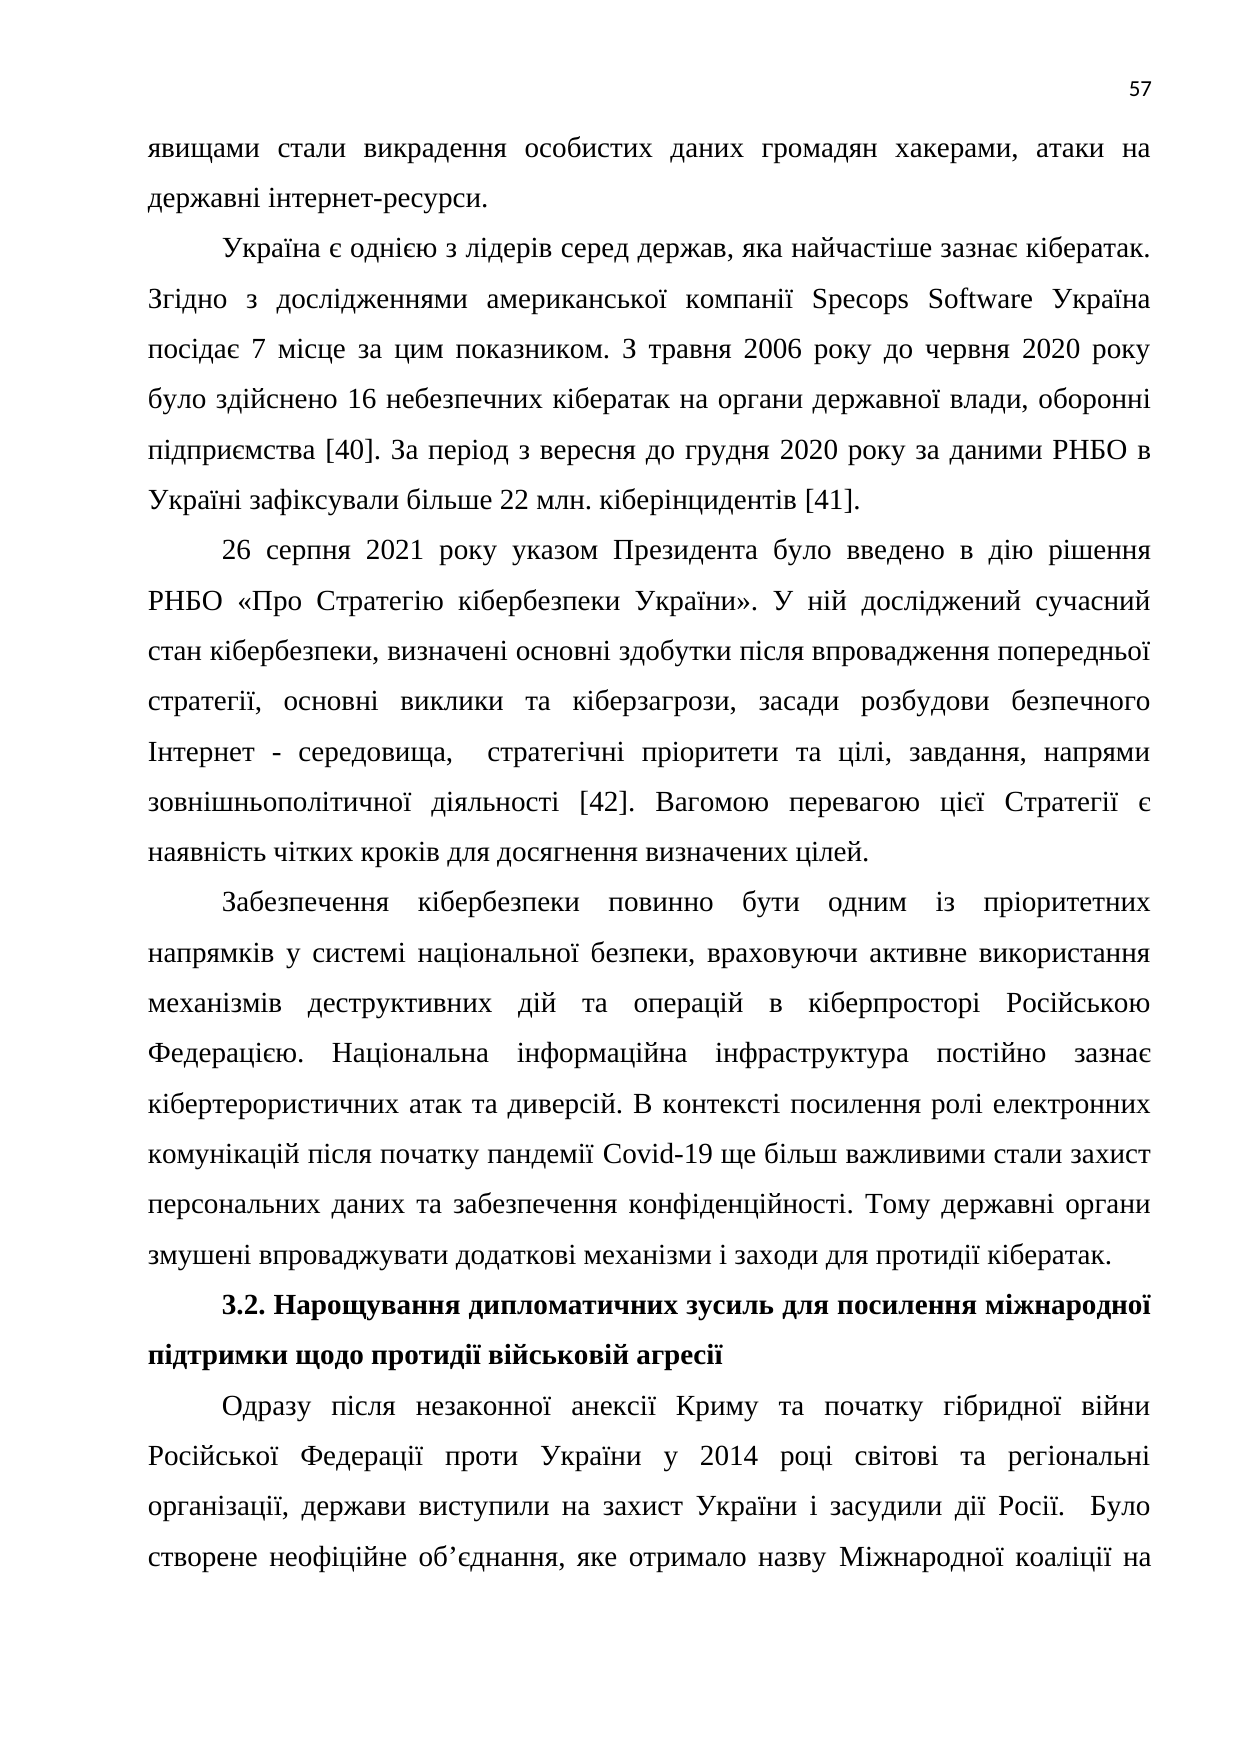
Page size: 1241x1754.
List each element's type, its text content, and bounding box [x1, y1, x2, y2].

text 26 серпня 2021 року указом Президента було введено в дію рішення РНБО «Про Стратегію кібербезпеки України». У ній досліджений сучасний стан кібербезпеки, визначені основні здобутки після впровадження попередньої стратегії, основні виклики та кіберзагрози, засади розбудови безпечного Інтернет - середовища, стратегічні пріоритети та цілі, завдання, напрями зовнішньополітичної діяльності [42]. Вагомою перевагою цієї Стратегії є наявність чітких кроків для досягнення визначених цілей. [148, 532, 1152, 868]
text Забезпечення кібербезпеки повинно бути одним із пріоритетних напрямків у системі національної безпеки, враховуючи активне використання механізмів деструктивних дій та операцій в кіберпросторі Російською Федерацією. Національна інформаційна інфраструктура постійно зазнає кібертерористичних атак та диверсій. В контексті посилення ролі електронних комунікацій після початку пандемії Covid-19 ще більш важливими стали захист персональних даних та забезпечення конфіденційності. Тому державні органи змушені впроваджувати додаткові механізми і заходи для протидії кібератак. [148, 884, 1152, 1270]
subtitle Україна є однією з лідерів серед держав, яка найчастіше зазнає кібератак. Згідно з дослідженнями американської компанії Specops Software Україна посідає 7 місце за цим показником. З травня 2006 року до червня 2020 року було здійснено 16 небезпечних кібератак на органи державної влади, оборонні підприємства [40]. За період з вересня до грудня 2020 року за даними РНБО в Україні зафіксували більше 22 млн. кіберінцидентів [41]. [148, 231, 1152, 516]
text 3.2. Нарощування дипломатичних зусиль для посилення міжнародної підтримки щодо протидії військовій агресії [148, 1287, 1152, 1371]
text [148, 130, 1152, 214]
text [148, 1388, 1152, 1572]
